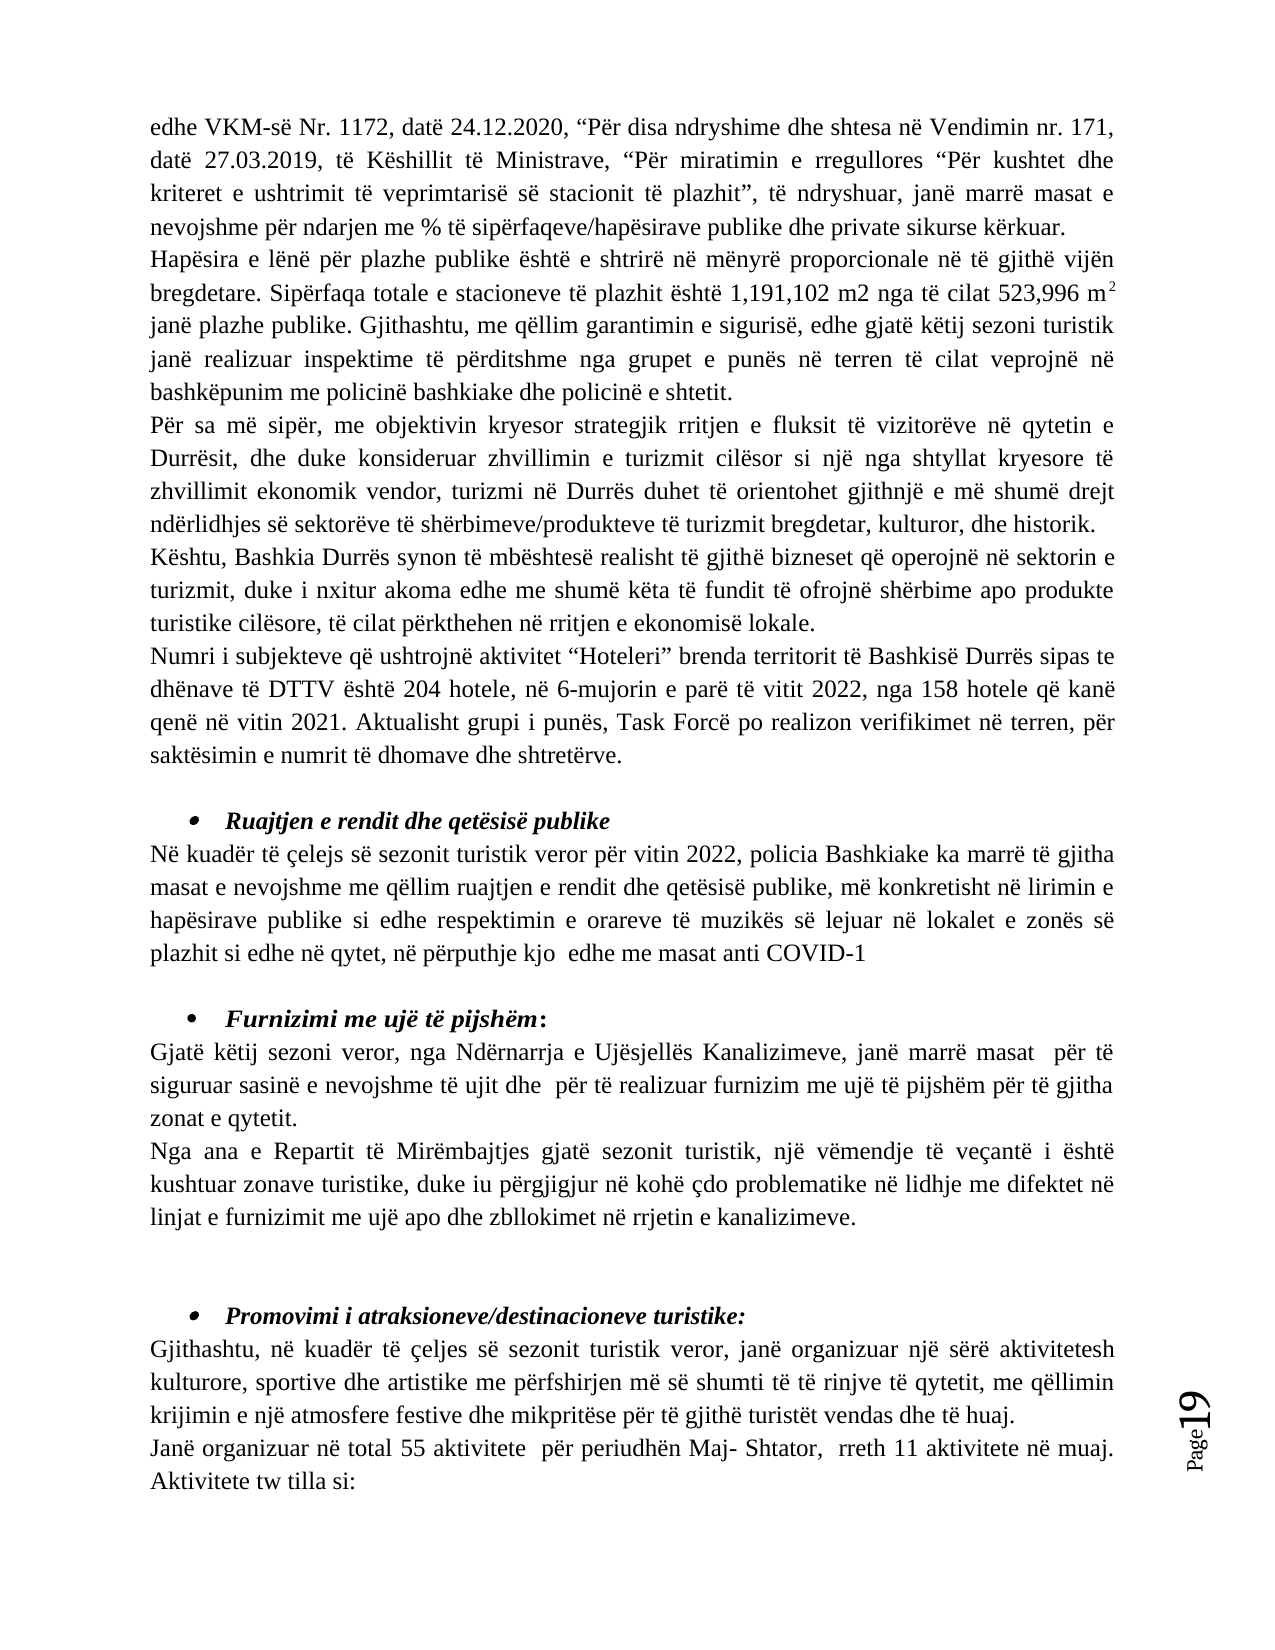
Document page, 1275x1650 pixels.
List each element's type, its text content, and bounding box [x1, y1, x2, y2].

text Numri i subjekteve që ushtrojnë aktivitet “Hoteleri” brenda territorit të Bashkisë Durrës sipas te dhënave të DTTV është 204 hotele, në 6-mujorin e parë të vitit 2022, nga 158 hotele që kanë qenë në vitin 2021. Aktualisht grupi i punës, Task Forcë po realizon verifikimet në terren, për saktësimin e numrit të dhomave dhe shtretërve. [150, 641, 1116, 769]
text Kështu, Bashkia Durrës synon të mbështesë realisht të gjithë bizneset që operojnë në sektorin e turizmit, duke i nxitur akoma edhe me shumë këta të fundit të ofrojnë shërbime apo produkte turistike cilësore, të cilat përkthehen në rritjen e ekonomisë lokale. [150, 542, 1116, 637]
list Furnizimi me ujë të pijshëm: [187, 1004, 1116, 1033]
list Ruajtjen e rendit dhe qetësisë publike [187, 806, 1116, 835]
list Promovimi i atraksioneve/destinacioneve turistike: [187, 1301, 1116, 1330]
text Për sa më sipër, me objektivin kryesor strategjik rritjen e fluksit të vizitorëve në qytetin e Durrësit, dhe duke konsideruar zhvillimin e turizmit cilësor si një nga shtyllat kryesore të zhvillimit ekonomik vendor, turizmi në Durrës duhet të orientohet gjithnjë e më shumë drejt ndërlidhjes së sektorëve të shërbimeve/produkteve të turizmit bregdetar, kulturor, dhe historik. [150, 410, 1116, 537]
text Gjithashtu, në kuadër të çeljes së sezonit turistik veror, janë organizuar një sërë aktivitetesh kulturore, sportive dhe artistike me përfshirjen më së shumti të të rinjve të qytetit, me qëllimin krijimin e një atmosfere festive dhe mikpritëse për të gjithë turistët vendas dhe të huaj. [150, 1334, 1116, 1429]
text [150, 112, 1116, 240]
text Nga ana e Repartit të Mirëmbajtjes gjatë sezonit turistik, një vëmendje të veçantë i është kushtuar zonave turistike, duke iu përgjigjur në kohë çdo problematike në lidhje me difektet në linjat e furnizimit me ujë apo dhe zbllokimet në rrjetin e kanalizimeve. [150, 1136, 1116, 1231]
text Gjatë këtij sezoni veror, nga Ndërnarrja e Ujësjellës Kanalizimeve, janë marrë masat për të siguruar sasinë e nevojshme të ujit dhe për të realizuar furnizim me ujë të pijshëm për të gjitha zonat e qytetit. [150, 1037, 1116, 1132]
text Janë organizuar në total 55 aktivitete për periudhën Maj- Shtator, rreth 11 aktivitete në muaj. Aktivitete tw tilla si: [150, 1433, 1116, 1495]
text Hapësira e lënë për plazhe publike është e shtrirë në mënyrë proporcionale në të gjithë vijën bregdetare. Sipërfaqa totale e stacioneve të plazhit është 1,191,102 m2 nga të cilat 523,996 m2 janë plazhe publike. Gjithashtu, me qëllim garantimin e sigurisë, edhe gjatë këtij sezoni turistik janë realizuar inspektime të përditshme nga grupet e punës në terren të cilat veprojnë në bashkëpunim me policinë bashkiake dhe policinë e shtetit. [150, 244, 1116, 405]
text Në kuadër të çelejs së sezonit turistik veror për vitin 2022, policia Bashkiake ka marrë të gjitha masat e nevojshme me qëllim ruajtjen e rendit dhe qetësisë publike, më konkretisht në lirimin e hapësirave publike si edhe respektimin e orareve të muzikës së lejuar në lokalet e zonës së plazhit si edhe në qytet, në përputhje kjo edhe me masat anti COVID-1 [150, 839, 1116, 967]
